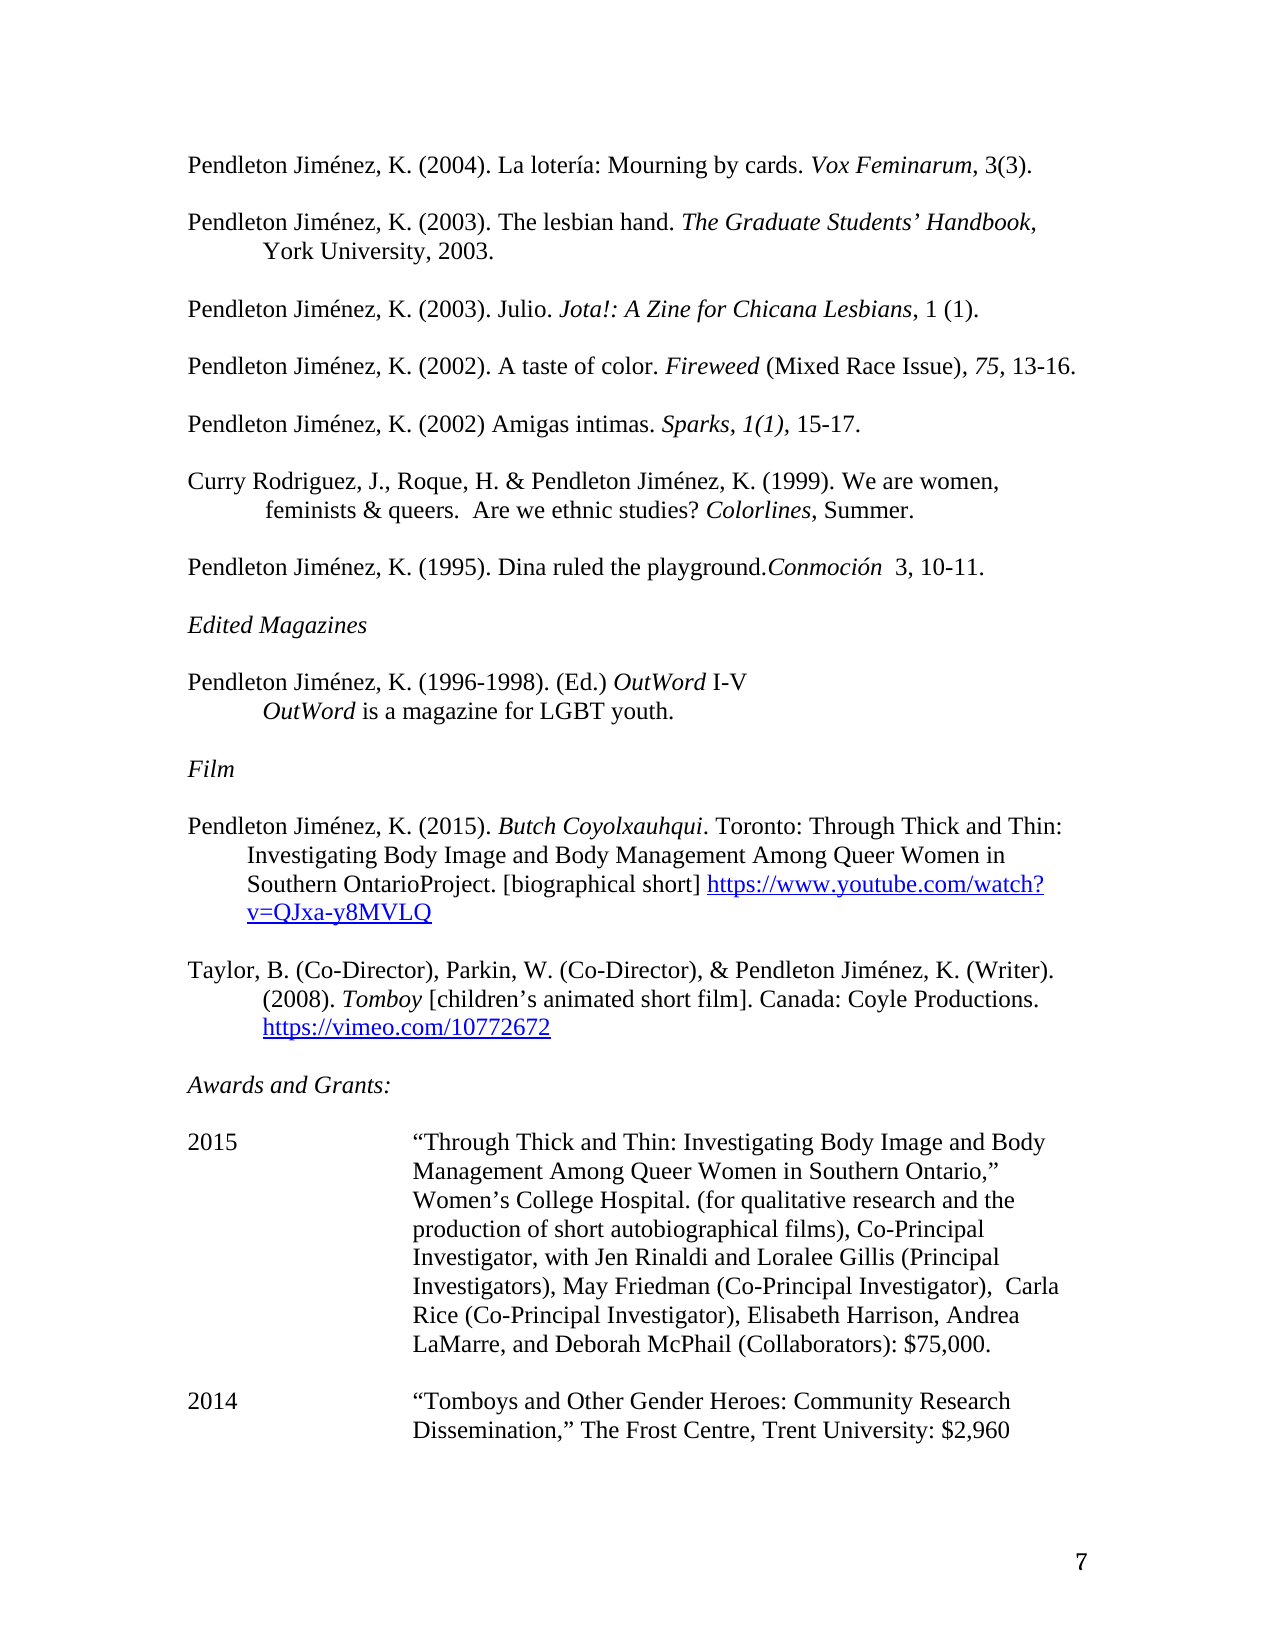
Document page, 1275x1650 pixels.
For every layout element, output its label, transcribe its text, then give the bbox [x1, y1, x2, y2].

text Taylor, B. (Co-Director), Parkin, W. (Co-Director), & Pendleton Jiménez, K. (Writer). (2008). Tomboy [children’s animated short film]. Canada: Coyle Productions. [187, 955, 1087, 1012]
text Curry Rodriguez, J., Roque, H. & Pendleton Jiménez, K. (1999). We are women, feminists & queers. Are we ethnic studies? Colorlines, Summer. [187, 466, 1087, 524]
text 2014 “Tomboys and Other Gender Heroes: Community Research Dissemination,” The Frost Centre, Trent University: $2,960 [187, 1386, 1087, 1444]
text Pendleton Jiménez, K. (2002). A taste of color. Fireweed (Mixed Race Issue), 75, 13-16. [187, 351, 1087, 380]
text Pendleton Jiménez, K. (2003). The lesbian hand. The Graduate Students’ Handbook, York University, 2003. [187, 207, 1087, 265]
text OutWord is a magazine for LGBT youth. [187, 696, 1087, 725]
text 2015 “Through Thick and Thin: Investigating Body Image and Body Management Among Queer Women in Southern Ontario,” Women’s College Hospital. (for qualitative research and the production of short autobiographical films), Co-Principal Investigator, with Jen Rinaldi and Loralee Gillis (Principal Investigators), May Friedman (Co-Principal Investigator), Carla Rice (Co-Principal Investigator), Elisabeth Harrison, Andrea LaMarre, and Deborah McPhail (Collaborators): $75,000. [187, 1127, 1087, 1357]
text Pendleton Jiménez, K. (2003). Julio. Jota!: A Zine for Chicana Lesbians, 1 (1). [187, 294, 1087, 322]
title Awards and Grants: [187, 1070, 1087, 1099]
text Pendleton Jiménez, K. (2004). La lotería: Mourning by cards. Vox Feminarum, 3(3). [187, 150, 1087, 179]
text Pendleton Jiménez, K. (1995). Dina ruled the playground.Conmoción 3, 10-11. [187, 552, 1087, 581]
text Pendleton Jiménez, K. (2002) Amigas intimas. Sparks, 1(1), 15-17. [187, 409, 1087, 437]
text Film [187, 754, 1087, 782]
text Pendleton Jiménez, K. (1996-1998). (Ed.) OutWord I-V [187, 667, 1087, 696]
text Edited Magazines [187, 610, 1087, 639]
text Pendleton Jiménez, K. (2015). Butch Coyolxauhqui. Toronto: Through Thick and Thin: Investigating Body Image and Body Management Among Queer Women in Southern OntarioProject. [biographical short] https://www.youtube.com/watch?v=QJxa-y8MVLQ [187, 811, 1087, 926]
text https://vimeo.com/10772672 [187, 1012, 1087, 1041]
